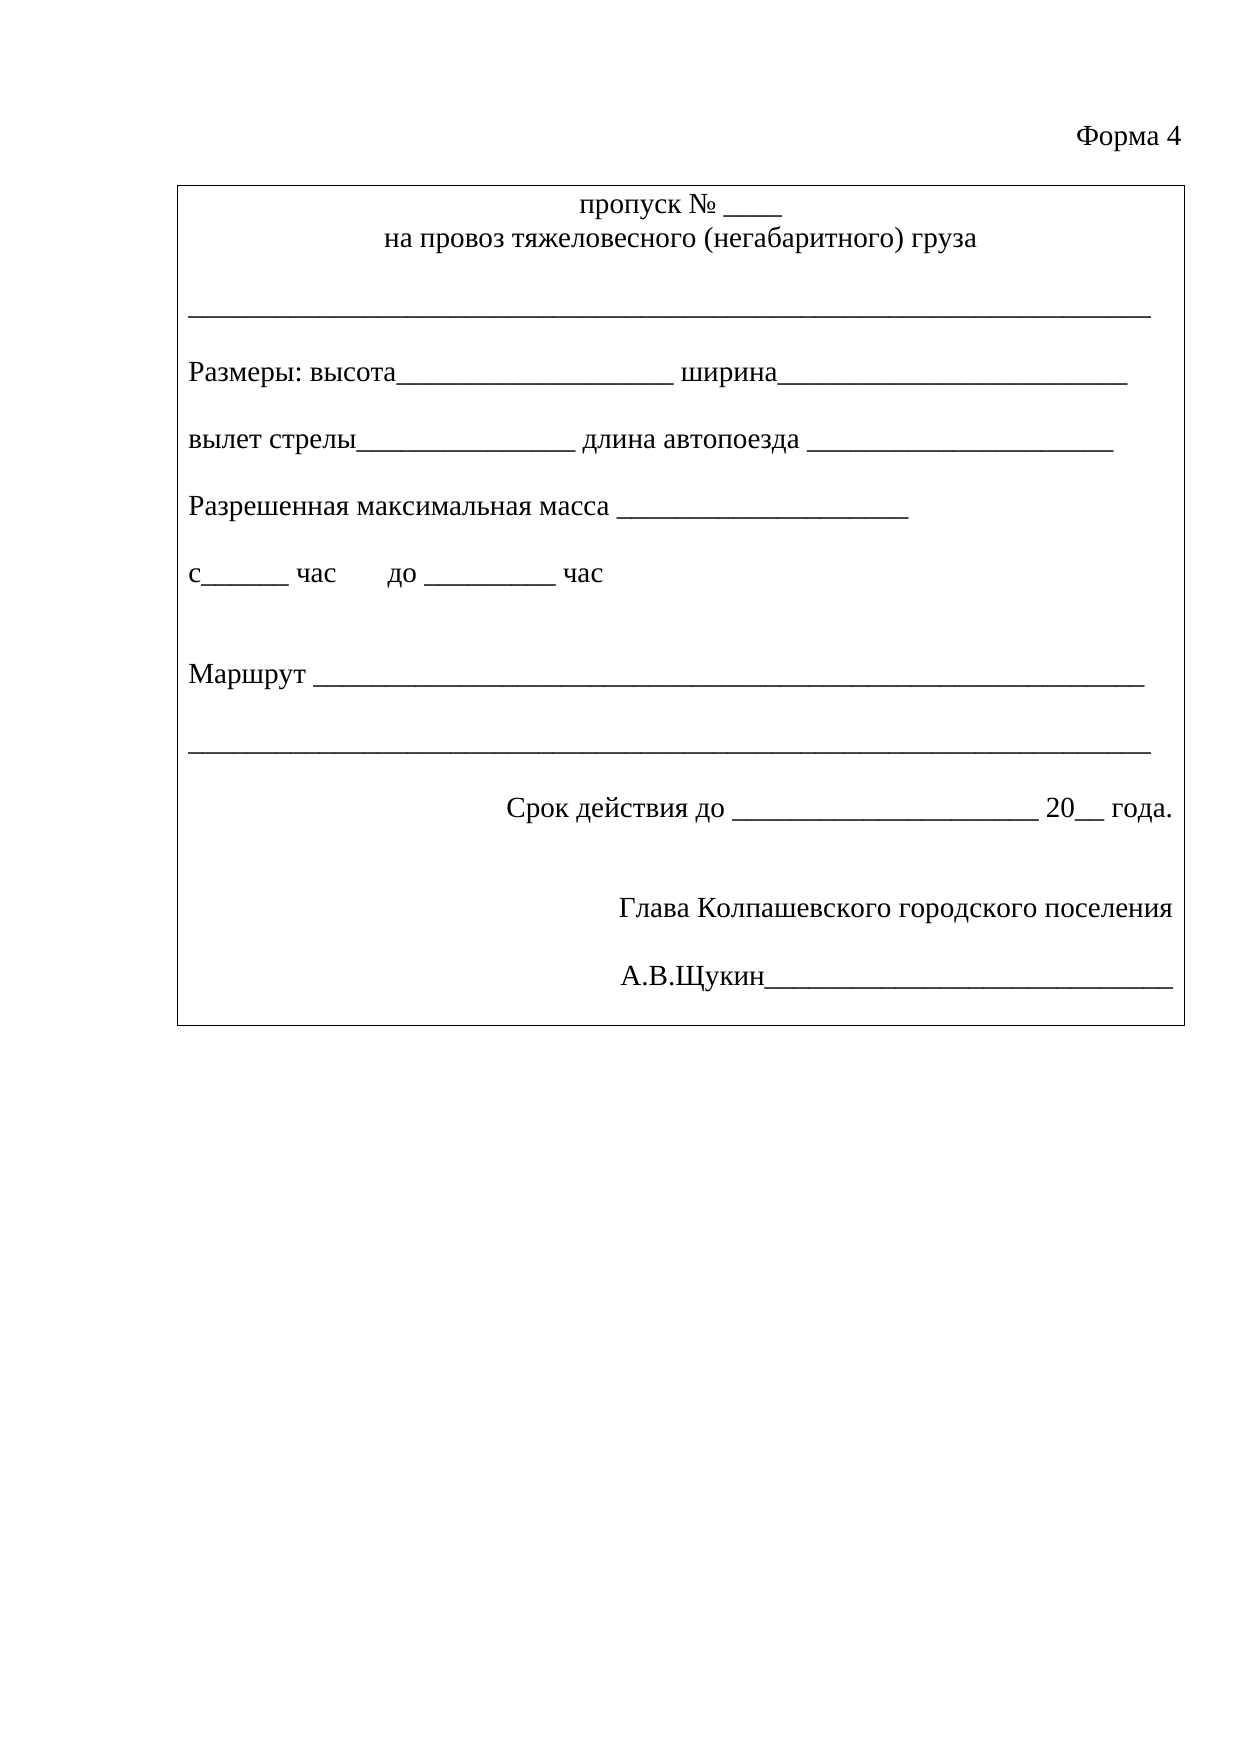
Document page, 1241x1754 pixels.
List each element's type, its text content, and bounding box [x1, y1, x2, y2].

table_header пропуск № ____ на провоз тяжеловесного (негабаритного) груза __________________________________________________________________ Размеры: высота___________________ ширина________________________ вылет стрелы_______________ длина автопоезда _____________________ Разрешенная максимальная масса ____________________ с______ час до _________ час Маршрут _________________________________________________________ __________________________________________________________________ Срок действия до _____________________ 20__ года. Глава Колпашевского городского поселения А.В.Щукин____________________________ [178, 186, 1184, 1025]
text Форма 4 [177, 118, 1181, 152]
